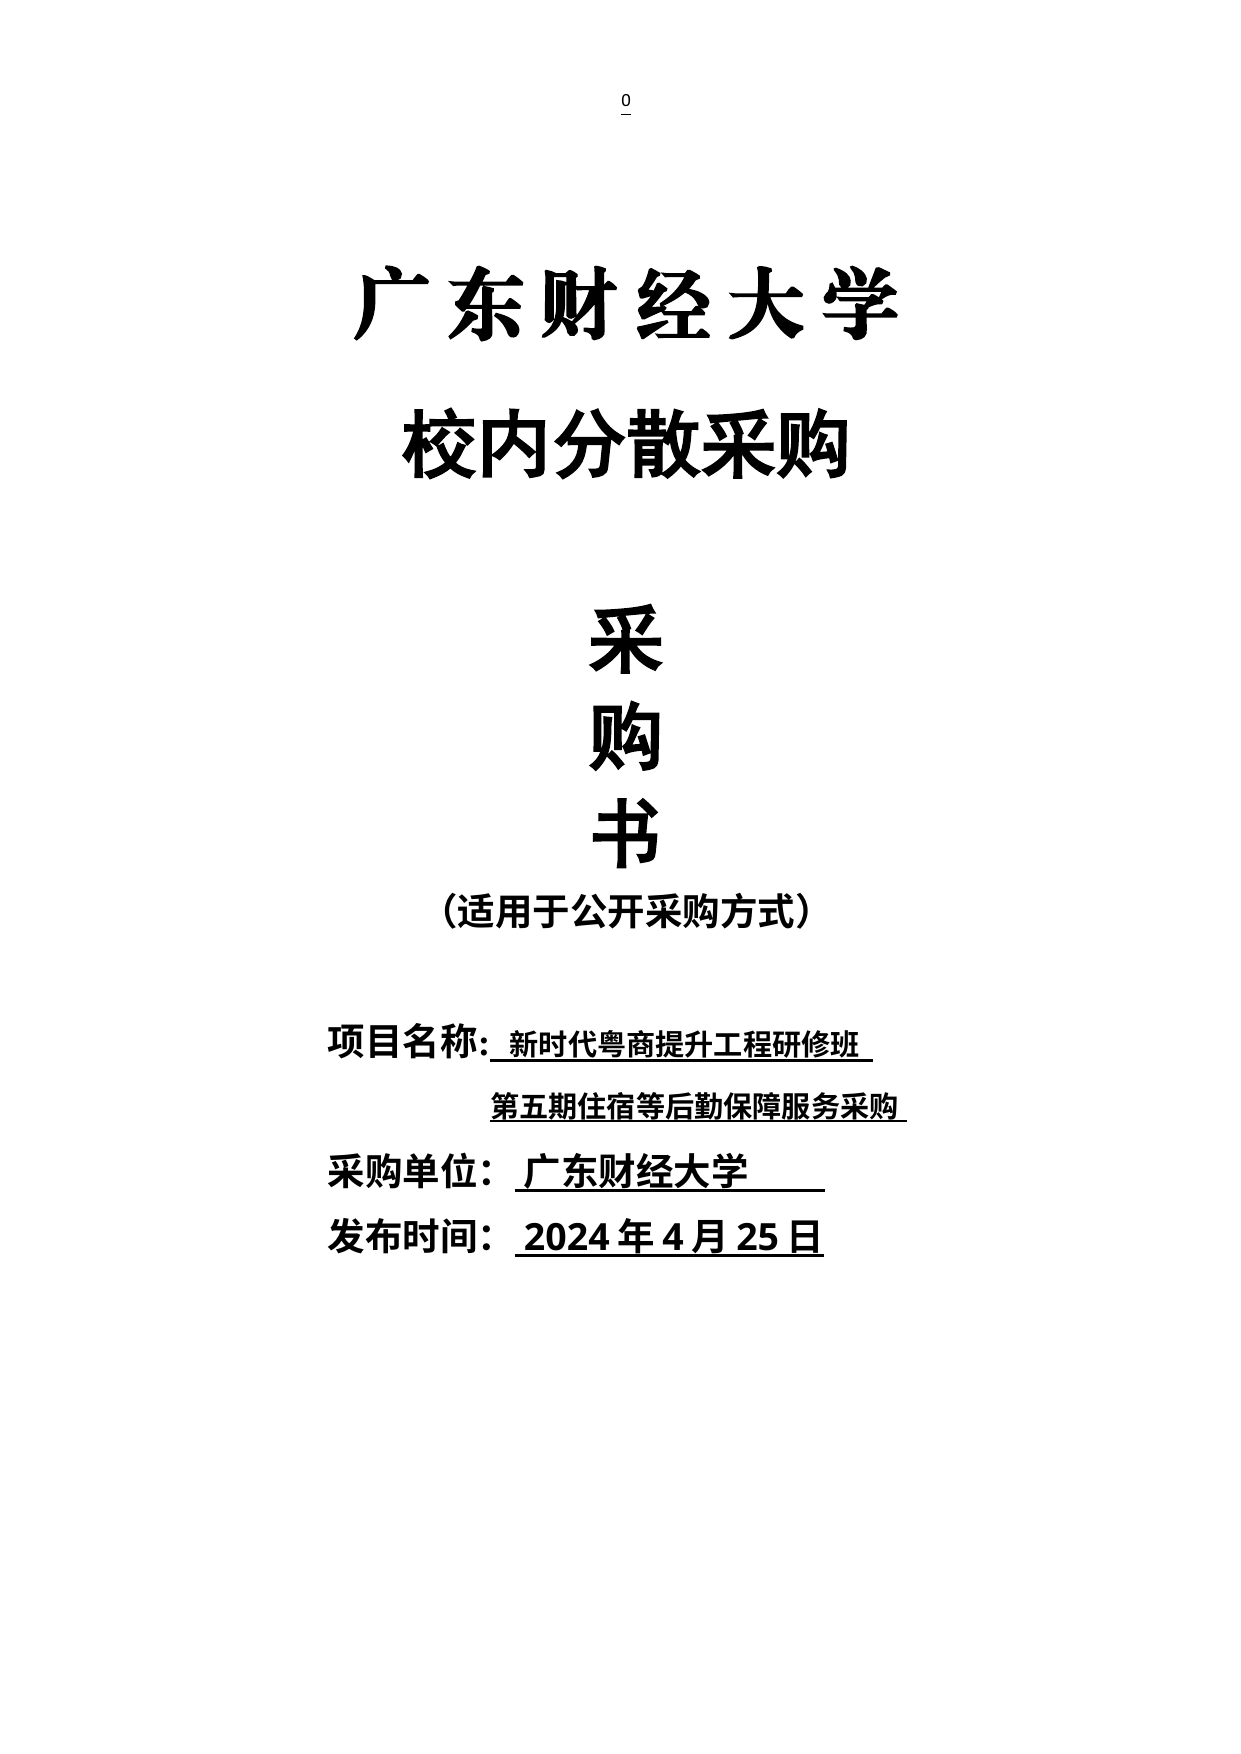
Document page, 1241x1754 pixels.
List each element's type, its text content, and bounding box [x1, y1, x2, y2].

text 采 [165, 584, 1087, 682]
text 书 [165, 779, 1087, 877]
text 购 [165, 682, 1087, 779]
text 发布时间： 2024年4月25日 [328, 1202, 1087, 1267]
text 校内分散采购 [165, 389, 1087, 487]
text 广 东 财 经 大 学 [165, 259, 1087, 357]
text 项目名称: 新时代粤商提升工程研修班 [328, 1007, 1087, 1072]
text 采购单位： 广东财经大学 [328, 1137, 1087, 1202]
text 第五期住宿等后勤保障服务采购 [419, 1072, 1087, 1137]
text （适用于公开采购方式） [165, 877, 1087, 942]
